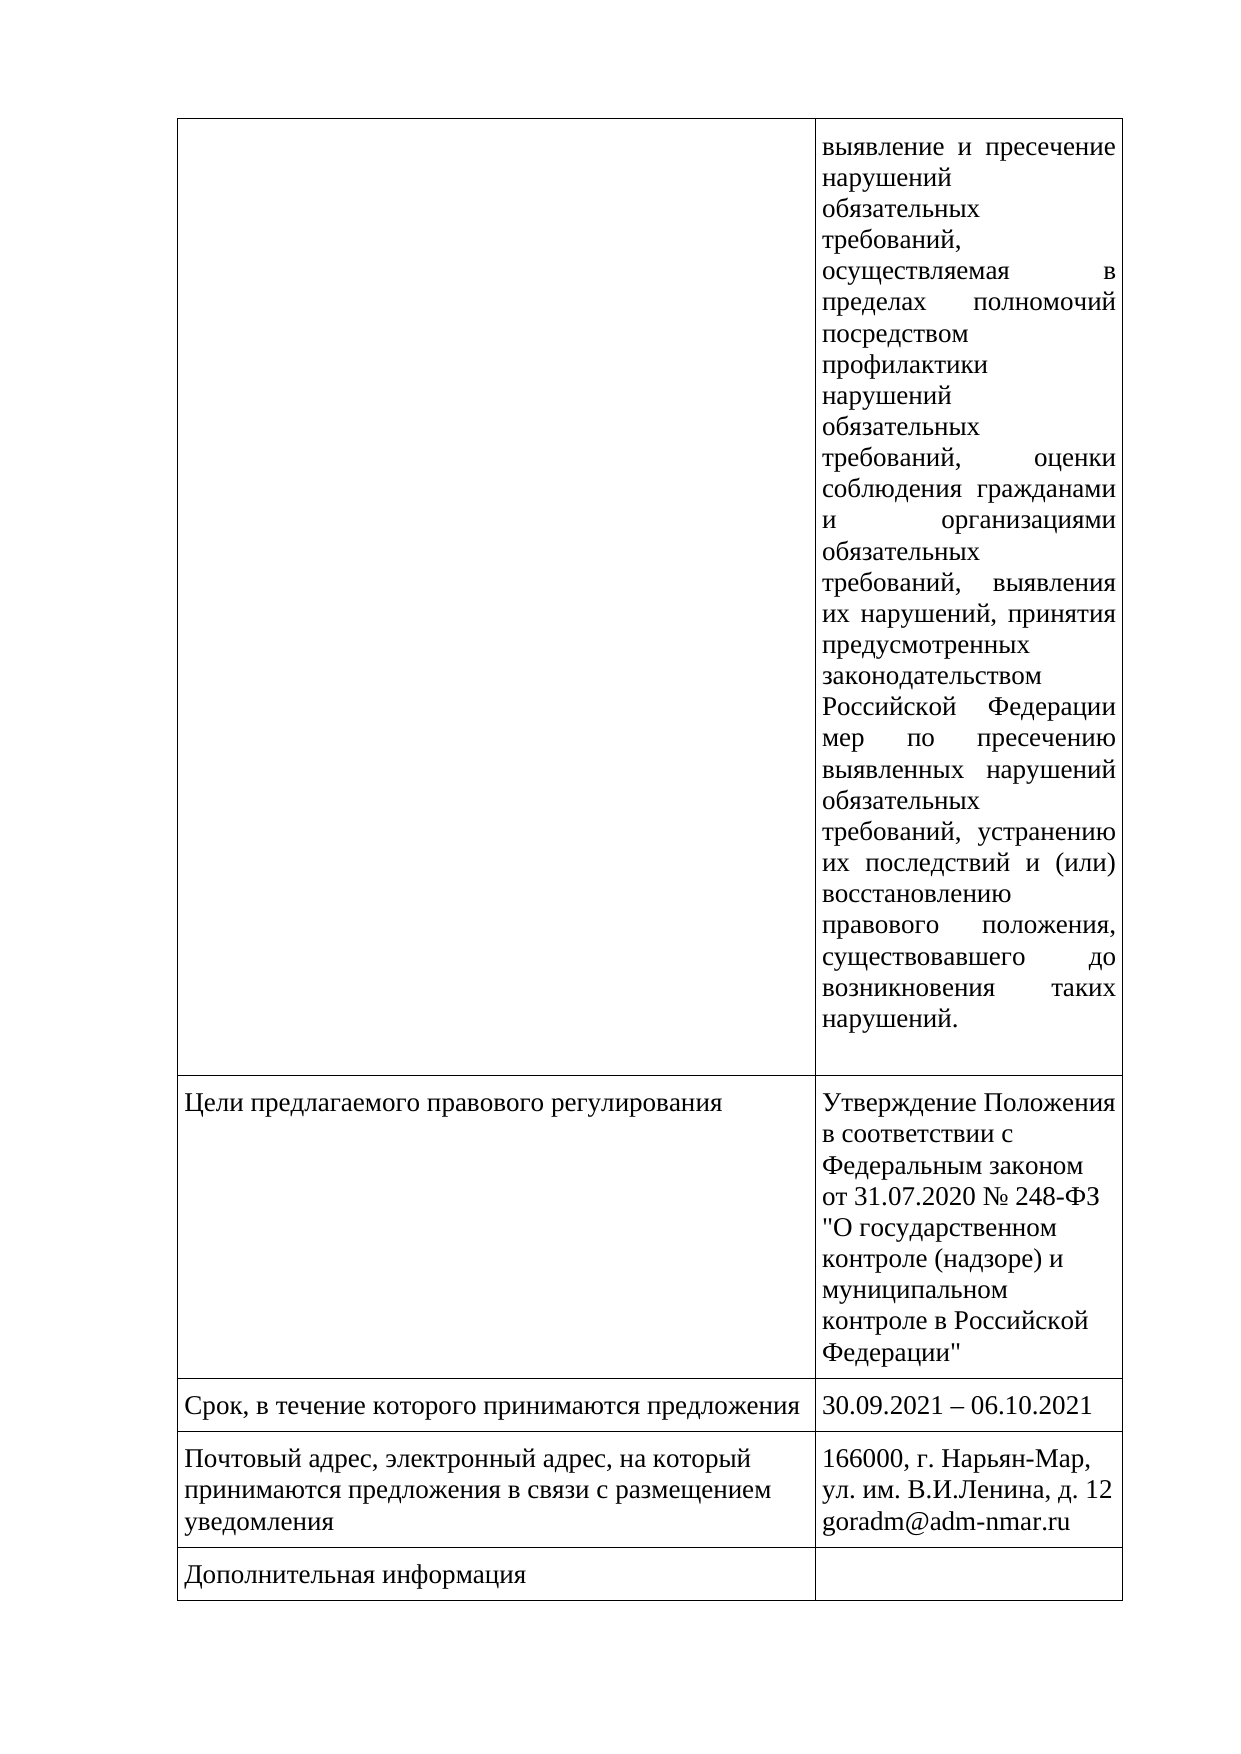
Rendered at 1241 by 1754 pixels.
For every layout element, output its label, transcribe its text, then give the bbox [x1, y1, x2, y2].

table_cell Дополнительная информация [178, 1548, 815, 1600]
table_cell 30.09.2021 – 06.10.2021 [816, 1379, 1122, 1431]
table_cell Утверждение Положения в соответствии с Федеральным законом от 31.07.2020 № 248-ФЗ "О государственном контроле (надзоре) и муниципальном контроле в Российской Федерации" [816, 1076, 1122, 1377]
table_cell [178, 119, 815, 1075]
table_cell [816, 119, 1122, 1075]
table_cell 166000, г. Нарьян-Мар, ул. им. В.И.Ленина, д. 12 goradm@adm-nmar.ru [816, 1432, 1122, 1547]
table_cell Срок, в течение которого принимаются предложения [178, 1379, 815, 1431]
table_cell [816, 1548, 1122, 1600]
table_cell Цели предлагаемого правового регулирования [178, 1076, 815, 1377]
table_cell Почтовый адрес, электронный адрес, на который принимаются предложения в связи с размещением уведомления [178, 1432, 815, 1547]
